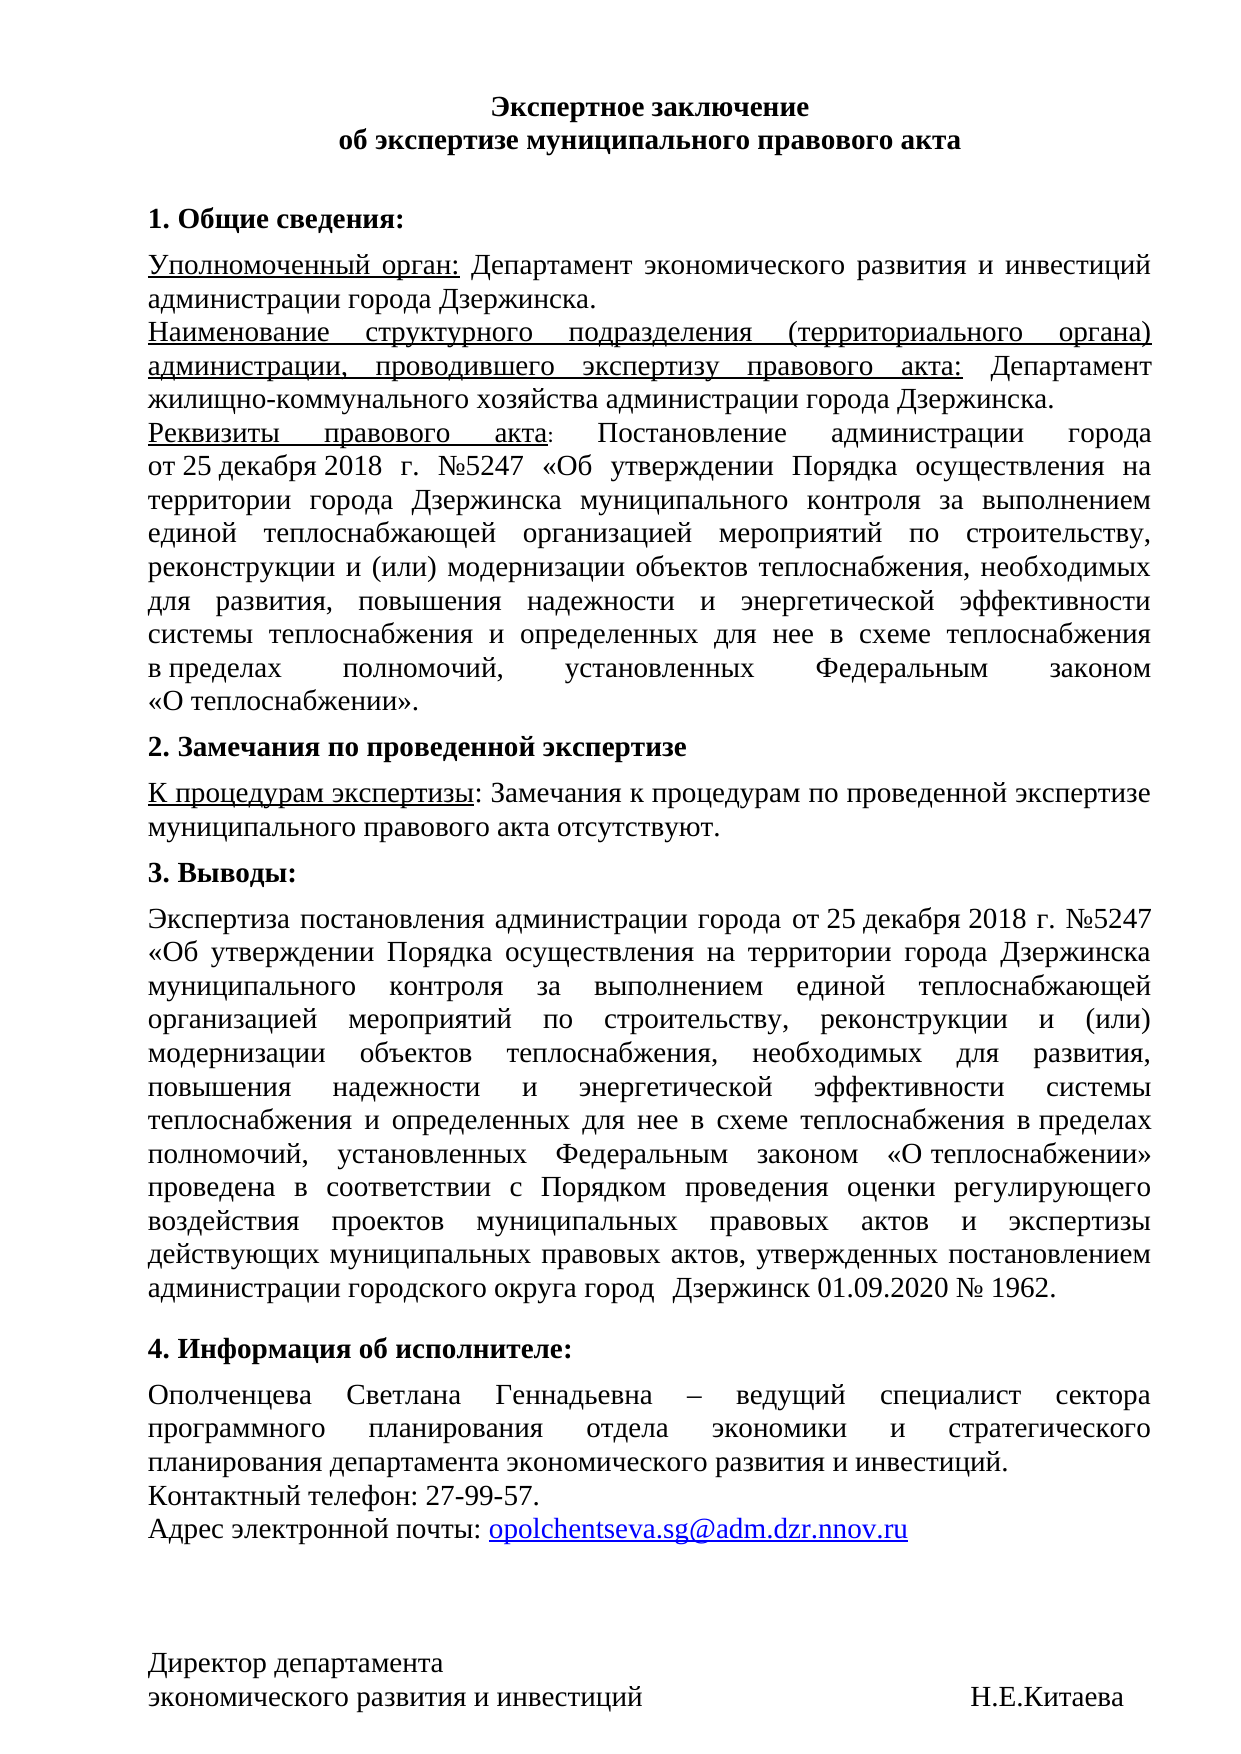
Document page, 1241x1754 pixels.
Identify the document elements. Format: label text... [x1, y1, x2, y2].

text Адрес электронной почты: opolchentseva.sg@adm.dzr.nnov.ru [148, 1511, 1152, 1545]
text К процедурам экспертизы: Замечания к процедурам по проведенной экспертизе муниципального правового акта отсутствуют. [148, 775, 1152, 842]
text Наименование структурного подразделения (территориального органа) администрации, проводившего экспертизу правового акта: Департамент жилищно-коммунального хозяйства администрации города Дзержинска. [148, 345, 1152, 415]
list Общие сведения: [148, 201, 1152, 235]
text Директор департамента [148, 1645, 1152, 1679]
list Выводы: [148, 855, 1152, 888]
text Ополченцева Светлана Геннадьевна – ведущий специалист сектора программного планирования отдела экономики и стратегического планирования департамента экономического развития и инвестиций. [148, 1377, 1152, 1478]
text Наименование структурного подразделения (территориального органа) администрации, проводившего экспертизу правового акта: Департамент жилищно-коммунального хозяйства администрации города Дзержинска. [148, 314, 1152, 343]
text экономического развития и инвестиций Н.Е.Китаева [148, 1679, 1152, 1712]
list Замечания по проведенной экспертизе [148, 729, 1152, 763]
text Уполномоченный орган: Департамент экономического развития и инвестиций администрации города Дзержинска. [148, 247, 1152, 314]
text Экспертное заключение [148, 89, 1152, 122]
text Контактный телефон: 27-99-57. [148, 1478, 1152, 1511]
text об экспертизе муниципального правового акта [148, 122, 1152, 156]
text Реквизиты правового акта: Постановление администрации города от 25 декабря 2018 г. №5247 «Об утверждении Порядка осуществления на территории города Дзержинска муниципального контроля за выполнением единой теплоснабжающей организацией мероприятий по строительству, реконструкции и (или) модернизации объектов теплоснабжения, необходимых для развития, повышения надежности и энергетической эффективности системы теплоснабжения и определенных для нее в схеме теплоснабжения в пределах полномочий, установленных Федеральным законом «О теплоснабжении». [148, 415, 1152, 717]
list Информация об исполнителе: [148, 1331, 1152, 1364]
text Экспертиза постановления администрации города от 25 декабря 2018 г. №5247 «Об утверждении Порядка осуществления на территории города Дзержинска муниципального контроля за выполнением единой теплоснабжающей организацией мероприятий по строительству, реконструкции и (или) модернизации объектов теплоснабжения, необходимых для развития, повышения надежности и энергетической эффективности системы теплоснабжения и определенных для нее в схеме теплоснабжения в пределах полномочий, установленных Федеральным законом «О теплоснабжении» проведена в соответствии с Порядком проведения оценки регулирующего воздействия проектов муниципальных правовых актов и экспертизы действующих муниципальных правовых актов, утвержденных постановлением администрации городского округа город Дзержинск 01.09.2020 № 1962. [148, 901, 1152, 1306]
